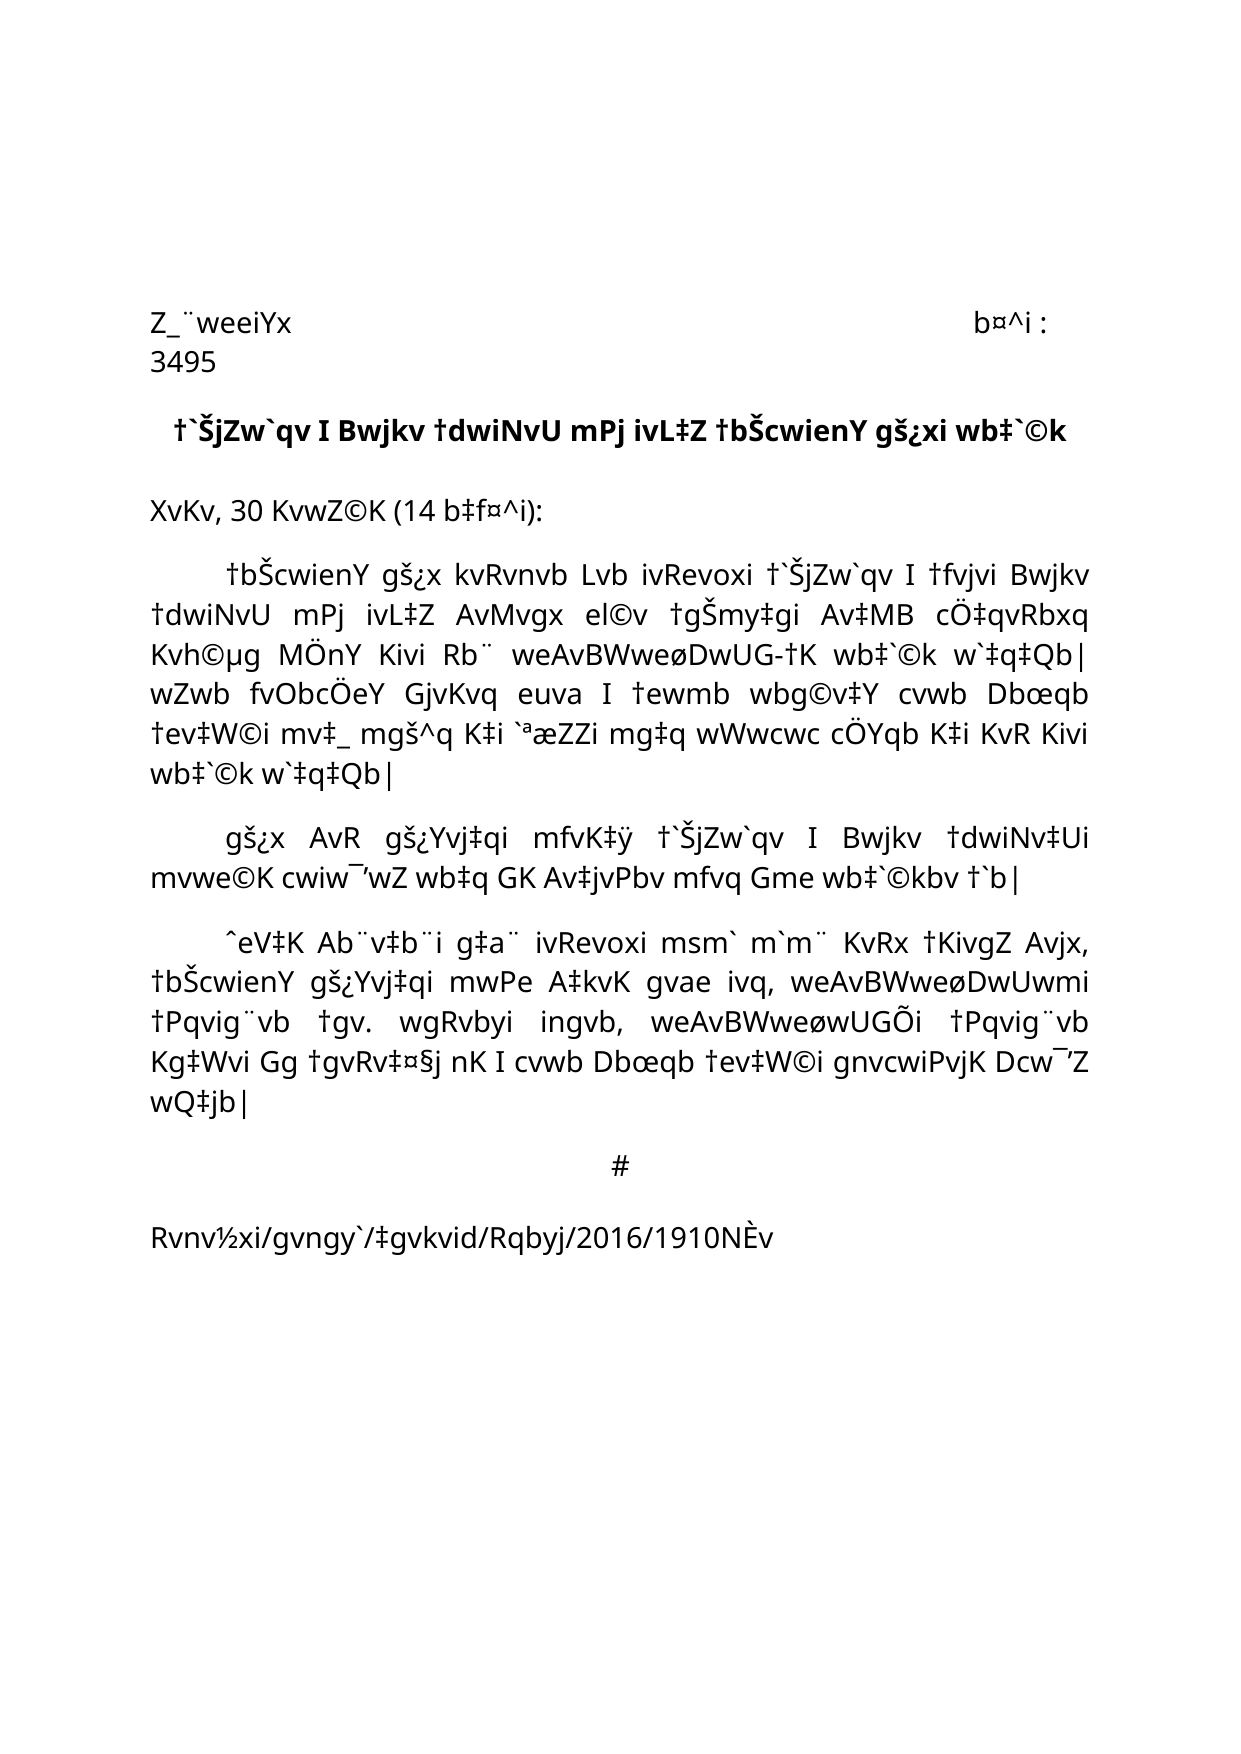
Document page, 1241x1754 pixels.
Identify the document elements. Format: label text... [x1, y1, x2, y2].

text Rvnv½xi/gvngy`/‡gvkvid/Rqbyj/2016/1910NÈv [150, 1217, 1090, 1257]
text †`ŠjZw`qv I Bwjkv †dwiNvU mPj ivL‡Z †bŠcwienY gš¿xi wb‡`©k [150, 411, 1090, 450]
text Z_¨weeiYx b¤^i : 3495 [150, 302, 1090, 381]
text †bŠcwienY gš¿x kvRvnvb Lvb ivRevoxi †`ŠjZw`qv I †fvjvi Bwjkv †dwiNvU mPj ivL‡Z AvMvgx el©v †gŠmy‡gi Av‡MB cÖ‡qvRbxq Kvh©µg MÖnY Kivi Rb¨ weAvBWweøDwUG-†K wb‡`©k w`‡q‡Qb| wZwb fvObcÖeY GjvKvq euva I †ewmb wbg©v‡Y cvwb Dbœqb †ev‡W©i mv‡_ mgš^q K‡i `ªæZZi mg‡q wWwcwc cÖYqb K‡i KvR Kivi wb‡`©k w`‡q‡Qb| [150, 554, 1090, 793]
text ˆeV‡K Ab¨v‡b¨i g‡a¨ ivRevoxi msm` m`m¨ KvRx †KivgZ Avjx, †bŠcwienY gš¿Yvj‡qi mwPe A‡kvK gvae ivq, weAvBWweøDwUwmi †Pqvig¨vb †gv. wgRvbyi ingvb, weAvBWweøwUGÕi †Pqvig¨vb Kg‡Wvi Gg †gvRv‡¤§j nK I cvwb Dbœqb †ev‡W©i gnvcwiPvjK Dcw¯’Z wQ‡jb| [150, 922, 1090, 1121]
text # [150, 1146, 1090, 1185]
text XvKv, 30 KvwZ©K (14 b‡f¤^i): [150, 490, 1090, 529]
text gš¿x AvR gš¿Yvj‡qi mfvK‡ÿ †`ŠjZw`qv I Bwjkv †dwiNv‡Ui mvwe©K cwiw¯’wZ wb‡q GK Av‡jvPbv mfvq Gme wb‡`©kbv †`b| [150, 818, 1090, 897]
